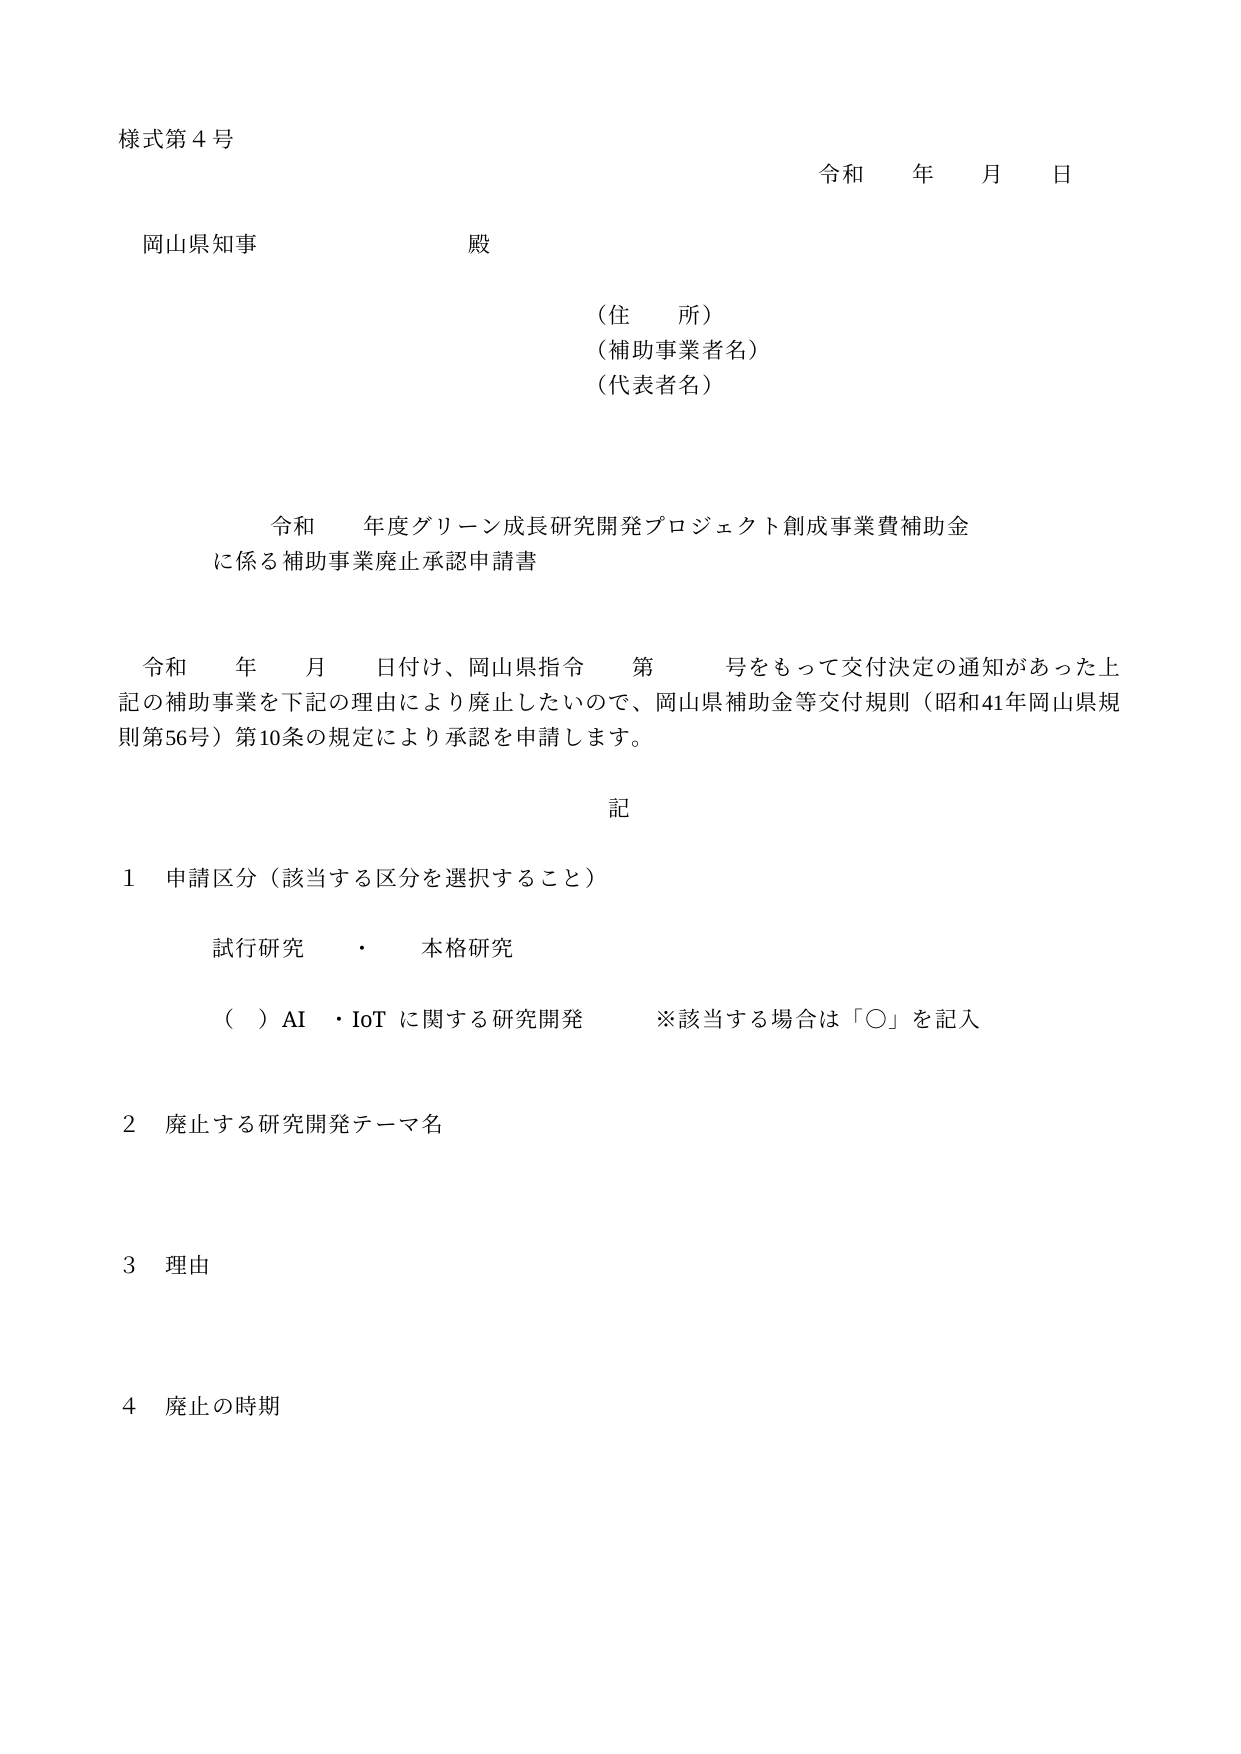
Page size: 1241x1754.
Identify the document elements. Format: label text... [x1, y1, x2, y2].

text 記 [118, 789, 1122, 824]
text ３ 理由 [118, 1247, 1122, 1282]
text に係る補助事業廃止承認申請書 [118, 542, 1122, 578]
text 令和 年 月 日 [118, 155, 1075, 190]
text 令和 年 月 日付け、岡山県指令 第 号をもって交付決定の通知があった上記の補助事業を下記の理由により廃止したいので、岡山県補助金等交付規則（昭和41年岡山県規則第56号）第10条の規定により承認を申請します。 [118, 648, 1122, 754]
text （住 所） [118, 296, 1122, 331]
text （補助事業者名） [118, 331, 1122, 366]
text 岡山県知事 殿 [118, 226, 1122, 261]
text ４ 廃止の時期 [118, 1387, 1122, 1423]
text ２ 廃止する研究開発テーマ名 [118, 1106, 1122, 1141]
text 様式第４号 [118, 120, 1122, 155]
text （ ）AI・IoTに関する研究開発 ※該当する場合は「○」を記入 [118, 1000, 1122, 1035]
text 令和 年度グリーン成長研究開発プロジェクト創成事業費補助金 [118, 507, 1122, 542]
text 試行研究 ・ 本格研究 [118, 930, 1122, 965]
text １ 申請区分（該当する区分を選択すること） [118, 859, 1122, 894]
text （代表者名） [118, 366, 1122, 402]
